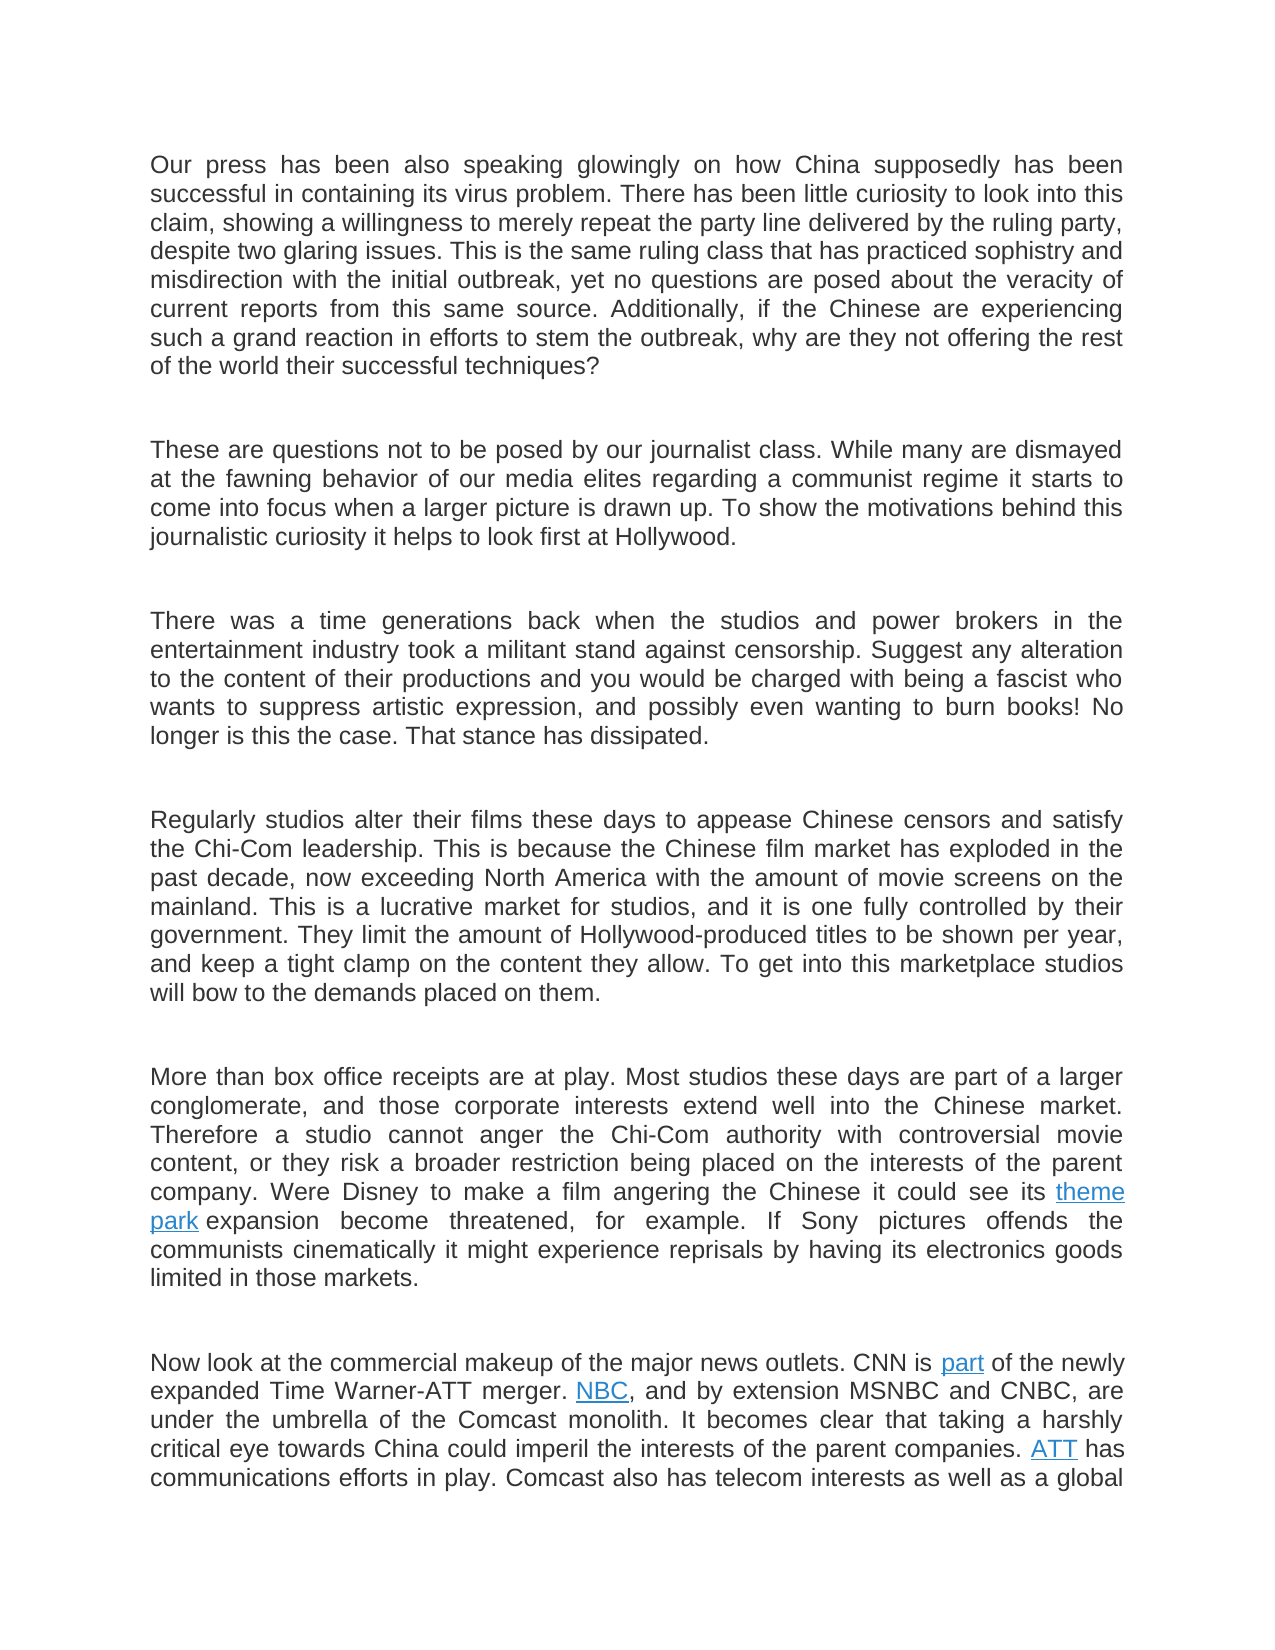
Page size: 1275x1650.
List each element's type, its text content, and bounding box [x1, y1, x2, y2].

text There was a time generations back when the studios and power brokers in the entertainment industry took a militant stand against censorship. Suggest any alteration to the content of their productions and you would be charged with being a fascist who wants to suppress artistic expression, and possibly even wanting to burn books! No longer is this the case. That stance has dissipated. [150, 606, 1125, 750]
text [150, 1348, 1125, 1491]
text Regularly studios alter their films these days to appease Chinese censors and satisfy the Chi-Com leadership. This is because the Chinese film market has exploded in the past decade, now exceeding North America with the amount of movie screens on the mainland. This is a lucrative market for studios, and it is one fully controlled by their government. They limit the amount of Hollywood-produced titles to be shown per year, and keep a tight clamp on the content they allow. To get into this marketplace studios will bow to the demands placed on them. [150, 805, 1125, 1007]
text These are questions not to be posed by our journalist class. While many are dismayed at the fawning behavior of our media elites regarding a communist regime it starts to come into focus when a larger picture is drawn up. To show the motivations behind this journalistic curiosity it helps to look first at Hollywood. [150, 436, 1125, 551]
text Our press has been also speaking glowingly on how China supposedly has been successful in containing its virus problem. There has been little curiosity to look into this claim, showing a willingness to merely repeat the party line delivered by the ruling party, despite two glaring issues. This is the same ruling class that has practiced sophistry and misdirection with the initial outbreak, yet no questions are posed about the veracity of current reports from this same source. Additionally, if the Chinese are experiencing such a grand reaction in efforts to stem the outbreak, why are they not offering the rest of the world their successful techniques? [150, 150, 1125, 380]
text More than box office receipts are at play. Most studios these days are part of a larger conglomerate, and those corporate interests extend well into the Chinese market. Therefore a studio cannot anger the Chi-Com authority with controversial movie content, or they risk a broader restriction being placed on the interests of the parent company. Were Disney to make a film angering the Chinese it could see its theme park expansion become threatened, for example. If Sony pictures offends the communists cinematically it might experience reprisals by having its electronics goods limited in those markets. [150, 1062, 1125, 1292]
